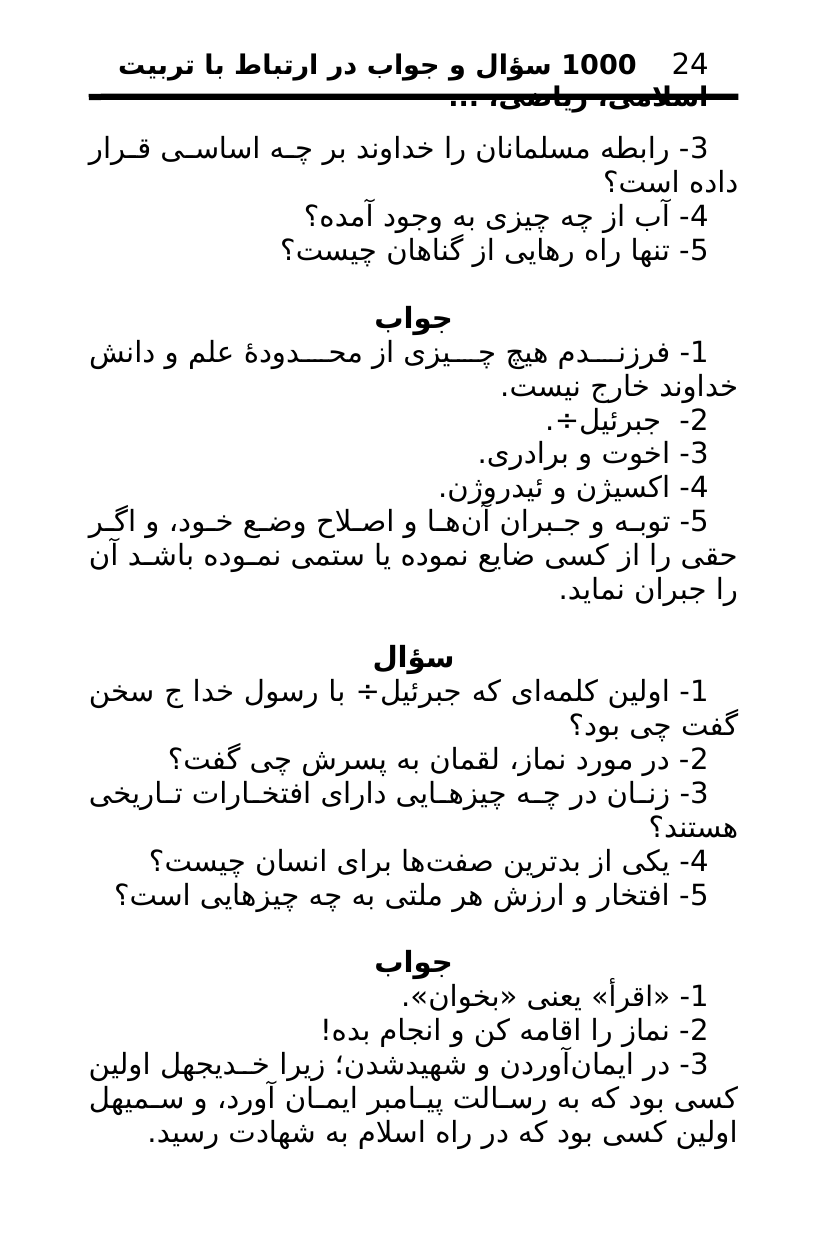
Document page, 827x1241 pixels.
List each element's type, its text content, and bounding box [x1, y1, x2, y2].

text جواب [89, 945, 738, 979]
text 2- جبرئیل÷. [89, 403, 738, 437]
text 2- در مورد نماز، لقمان به پسرش چی گفت؟ [89, 742, 738, 776]
text 4- آب از چه چیزی به وجود آمده؟ [89, 199, 738, 233]
text 3- در ایمان‌آوردن و شهیدشدن؛ زیرا خدیجهل اولین کسی بود که به رسالت پیامبر ایمان آورد، و سمیهل اولین کسی بود که در راه اسلام به شهادت رسید. [89, 1047, 738, 1149]
text سؤال [89, 640, 738, 674]
text 5- افتخار و ارزش هر ملتی به چه چیزهایی است؟ [89, 878, 738, 912]
text 3- رابطه مسلمانان را خداوند بر چه اساسی قرار داده است؟ [89, 132, 738, 199]
text 3- زنان در چه چیزهایی دارای افتخارات تاریخی هستند؟ [89, 776, 738, 844]
text 1- اولین کلمه‌ای که جبرئیل÷ با رسول خدا ج سخن گفت چی بود؟ [89, 674, 738, 742]
text 2- نماز را اقامه کن و انجام بده! [89, 1013, 738, 1047]
text 4- یکی از بدترین صفت‌ها برای انسان چیست؟ [89, 844, 738, 878]
text 5- تنها راه رهایی از گناهان چیست؟ [89, 233, 738, 267]
text 5- توبه و جبران آن‌ها و اصلاح وضع خود، و اگر حقی را از کسی ضایع نموده یا ستمی نموده باشد آن را جبران نماید. [89, 505, 738, 607]
text 1- فرزندم هیچ چیزی از محدودۀ علم و دانش خداوند خارج نیست. [89, 335, 738, 403]
text 3- اخوت و برادری. [89, 437, 738, 471]
text 4- اکسیژن و ئیدروژن. [89, 471, 738, 505]
text جواب [89, 301, 738, 335]
text 1- «اقرأ» یعنی «بخوان». [89, 979, 738, 1013]
